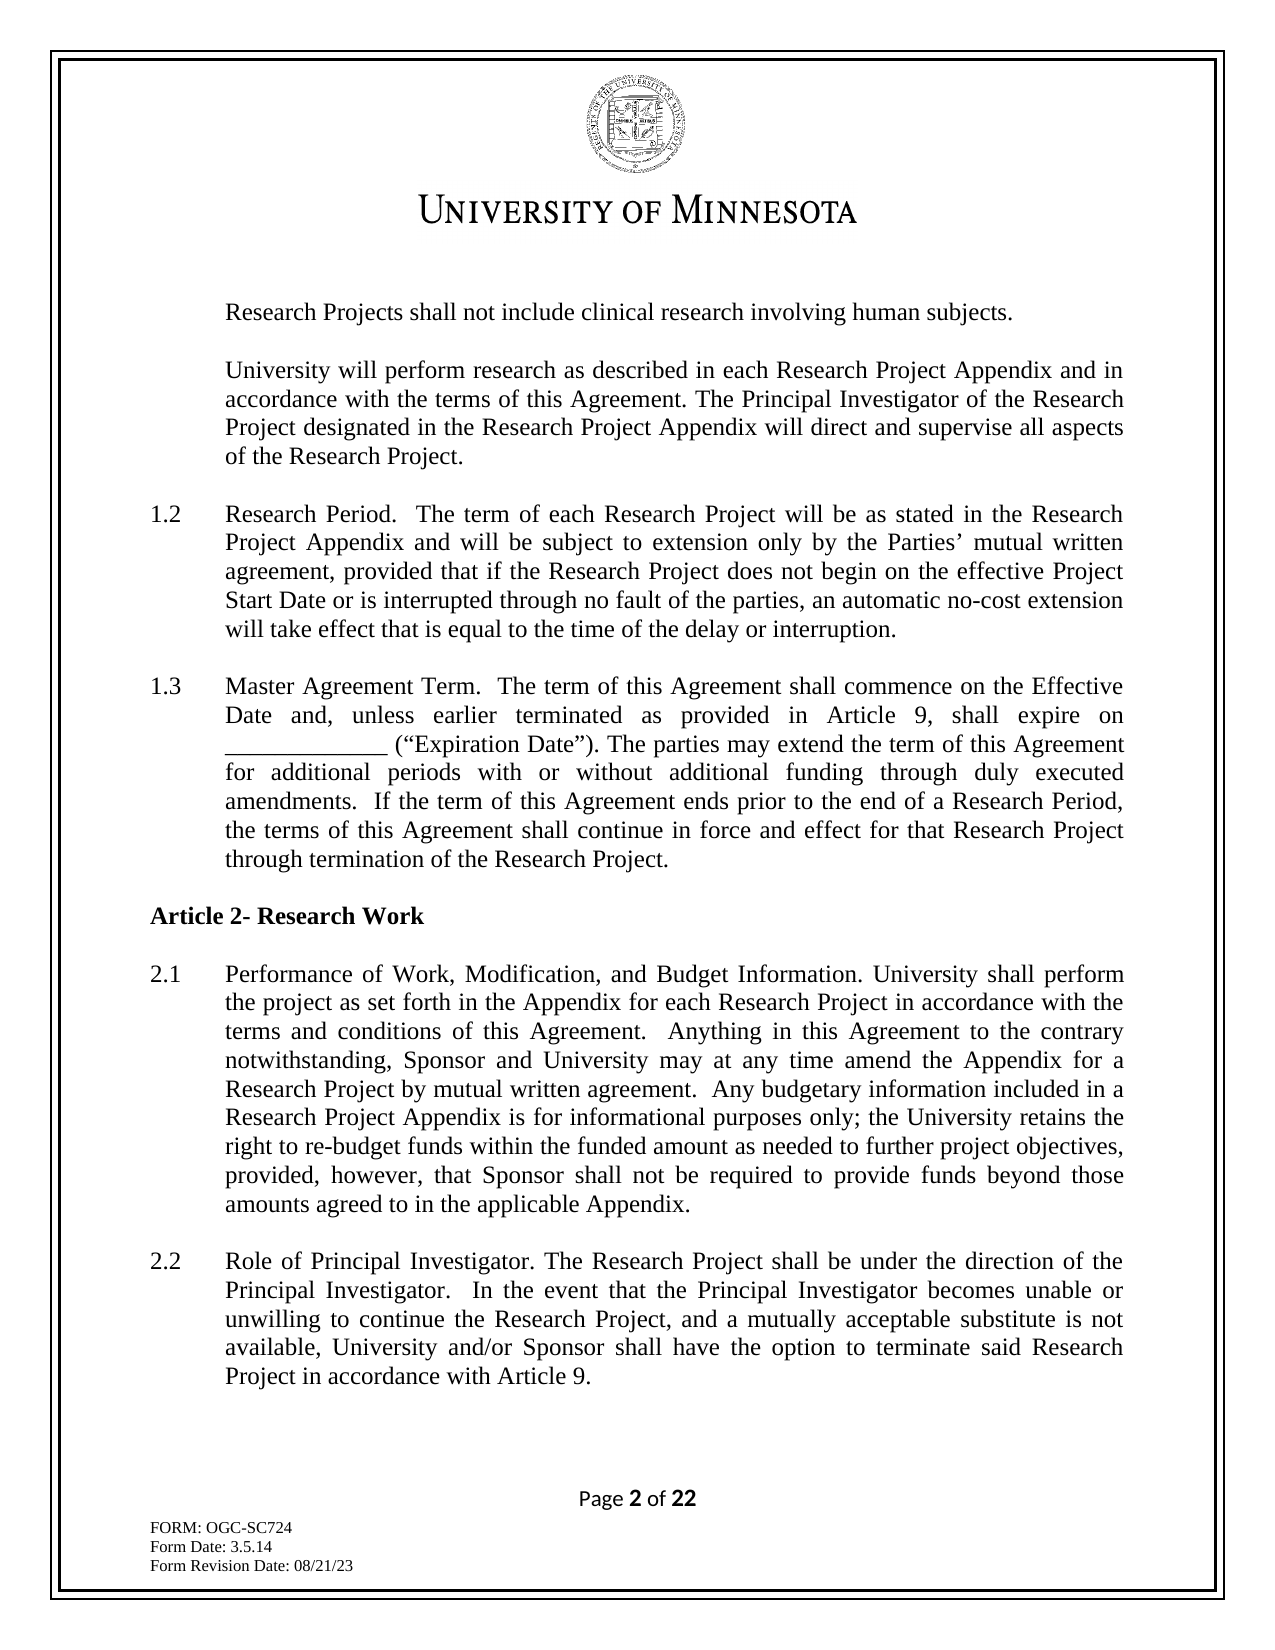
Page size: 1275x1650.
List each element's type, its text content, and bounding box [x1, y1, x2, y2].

text Research Projects shall not include clinical research involving human subjects. [225, 297, 1125, 326]
text 1.3 Master Agreement Term. The term of this Agreement shall commence on the Effective Date and, unless earlier terminated as provided in Article 9, shall expire on _____________ (“Expiration Date”). The parties may extend the term of this Agreement for additional periods with or without additional funding through duly executed amendments. If the term of this Agreement ends prior to the end of a Research Period, the terms of this Agreement shall continue in force and effect for that Research Project through termination of the Research Project. [150, 671, 1125, 872]
text Article 2- Research Work [150, 901, 1125, 930]
text 2.1 Performance of Work, Modification, and Budget Information. University shall perform the project as set forth in the Appendix for each Research Project in accordance with the terms and conditions of this Agreement. Anything in this Agreement to the contrary notwithstanding, Sponsor and University may at any time amend the Appendix for a Research Project by mutual written agreement. Any budgetary information included in a Research Project Appendix is for informational purposes only; the University retains the right to re-budget funds within the funded amount as needed to further project objectives, provided, however, that Sponsor shall not be required to provide funds beyond those amounts agreed to in the applicable Appendix. [150, 959, 1125, 1217]
text University will perform research as described in each Research Project Appendix and in accordance with the terms of this Agreement. The Principal Investigator of the Research Project designated in the Research Project Appendix will direct and supervise all aspects of the Research Project. [225, 355, 1125, 470]
text 1.2 Research Period. The term of each Research Project will be as stated in the Research Project Appendix and will be subject to extension only by the Parties’ mutual written agreement, provided that if the Research Project does not begin on the effective Project Start Date or is interrupted through no fault of the parties, an automatic no-cost extension will take effect that is equal to the time of the delay or interruption. [150, 499, 1125, 642]
text 2.2 Role of Principal Investigator. The Research Project shall be under the direction of the Principal Investigator. In the event that the Principal Investigator becomes unable or unwilling to continue the Research Project, and a mutually acceptable substitute is not available, University and/or Sponsor shall have the option to terminate said Research Project in accordance with Article 9. [150, 1246, 1125, 1390]
picture [586, 75, 689, 177]
picture [416, 180, 859, 244]
